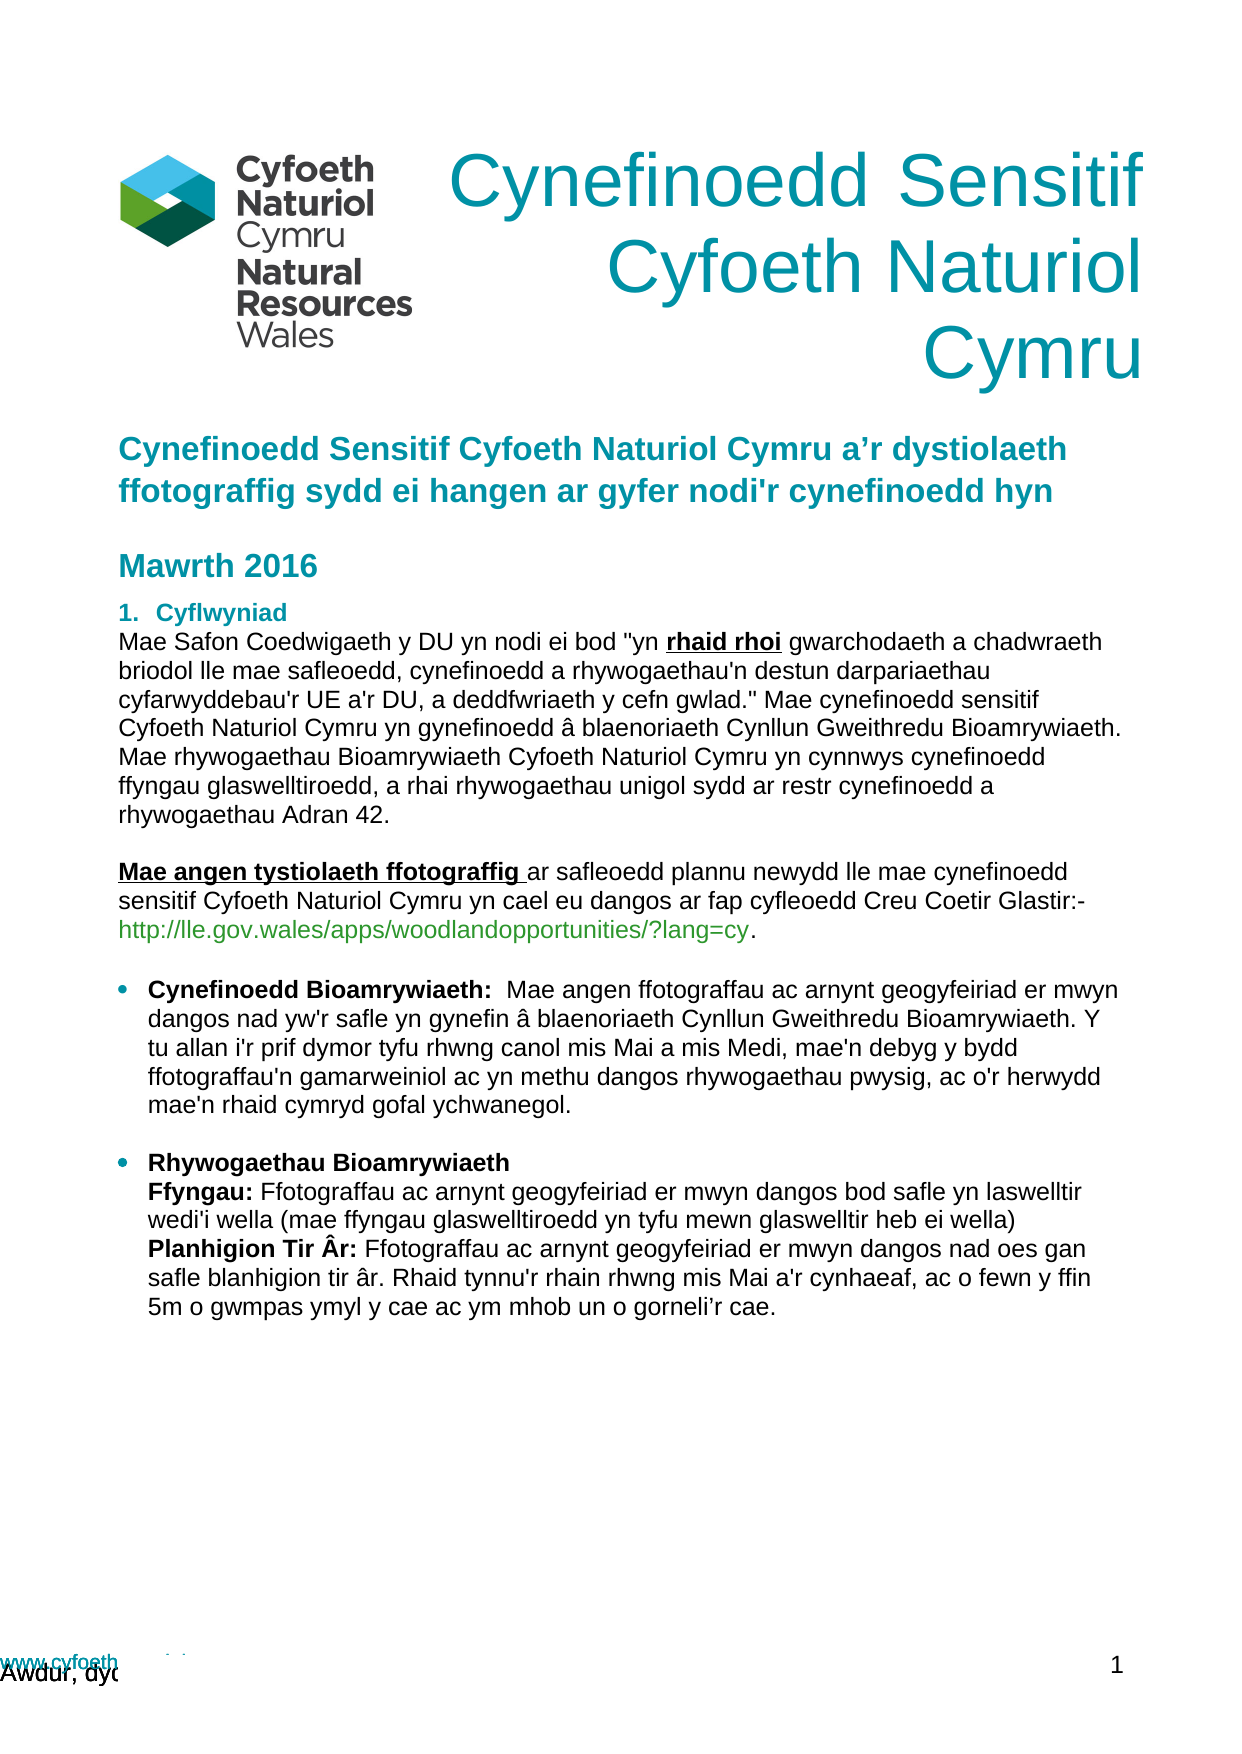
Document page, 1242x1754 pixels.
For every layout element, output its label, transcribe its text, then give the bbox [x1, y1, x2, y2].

picture [118, 147, 414, 351]
text Cynefinoedd Bioamrywiaeth: Mae angen ffotograffau ac arnynt geogyfeiriad er mwyn dangos nad yw'r safle yn gynefin â blaenoriaeth Cynllun Gweithredu Bioamrywiaeth. Y tu allan i'r prif dymor tyfu rhwng canol mis Mai a mis Medi, mae'n debyg y bydd ffotograffau'n gamarweiniol ac yn methu dangos rhywogaethau pwysig, ac o'r herwydd mae'n rhaid cymryd gofal ychwanegol. [118, 975, 1123, 1119]
text Mae angen tystiolaeth ffotograffig ar safleoedd plannu newydd lle mae cynefinoedd sensitif Cyfoeth Naturiol Cymru yn cael eu dangos ar fap cyfleoedd Creu Coetir Glastir:- http://lle.gov.wales/apps/woodlandopportunities/?lang=cy. [118, 857, 1123, 943]
subtitle Cynefinoedd Sensitif Cyfoeth Naturiol Cymru a’r dystiolaeth ffotograffig sydd ei hangen ar gyfer nodi'r cynefinoedd hyn [118, 429, 1123, 510]
text Rhywogaethau Bioamrywiaeth [118, 1148, 1123, 1177]
list Mae Safon Coedwigaeth y DU yn nodi ei bod "yn rhaid rhoi gwarchodaeth a chadwraeth briodol lle mae safleoedd, cynefinoedd a rhywogaethau'n destun darpariaethau cyfarwyddebau'r UE a'r DU, a deddfwriaeth y cefn gwlad." Mae cynefinoedd sensitif Cyfoeth Naturiol Cymru yn gynefinoedd â blaenoriaeth Cynllun Gweithredu Bioamrywiaeth. Mae rhywogaethau Bioamrywiaeth Cyfoeth Naturiol Cymru yn cynnwys cynefinoedd ffyngau glaswelltiroedd, a rhai rhywogaethau unigol sydd ar restr cynefinoedd a rhywogaethau Adran 42. [118, 627, 1123, 828]
list Planhigion Tir Âr: Ffotograffau ac arnynt geogyfeiriad er mwyn dangos nad oes gan safle blanhigion tir âr. Rhaid tynnu'r rhain rhwng mis Mai a'r cynhaeaf, ac o fewn y ffin 5m o gwmpas ymyl y cae ac ym mhob un o gorneli’r cae. [148, 1234, 1123, 1320]
list Ffyngau: Ffotograffau ac arnynt geogyfeiriad er mwyn dangos bod safle yn laswelltir wedi'i wella (mae ffyngau glaswelltiroedd yn tyfu mewn glaswelltir heb ei wella) [148, 1177, 1123, 1234]
subtitle Cyflwyniad [118, 598, 1123, 627]
subtitle Mawrth 2016 [118, 546, 1123, 584]
